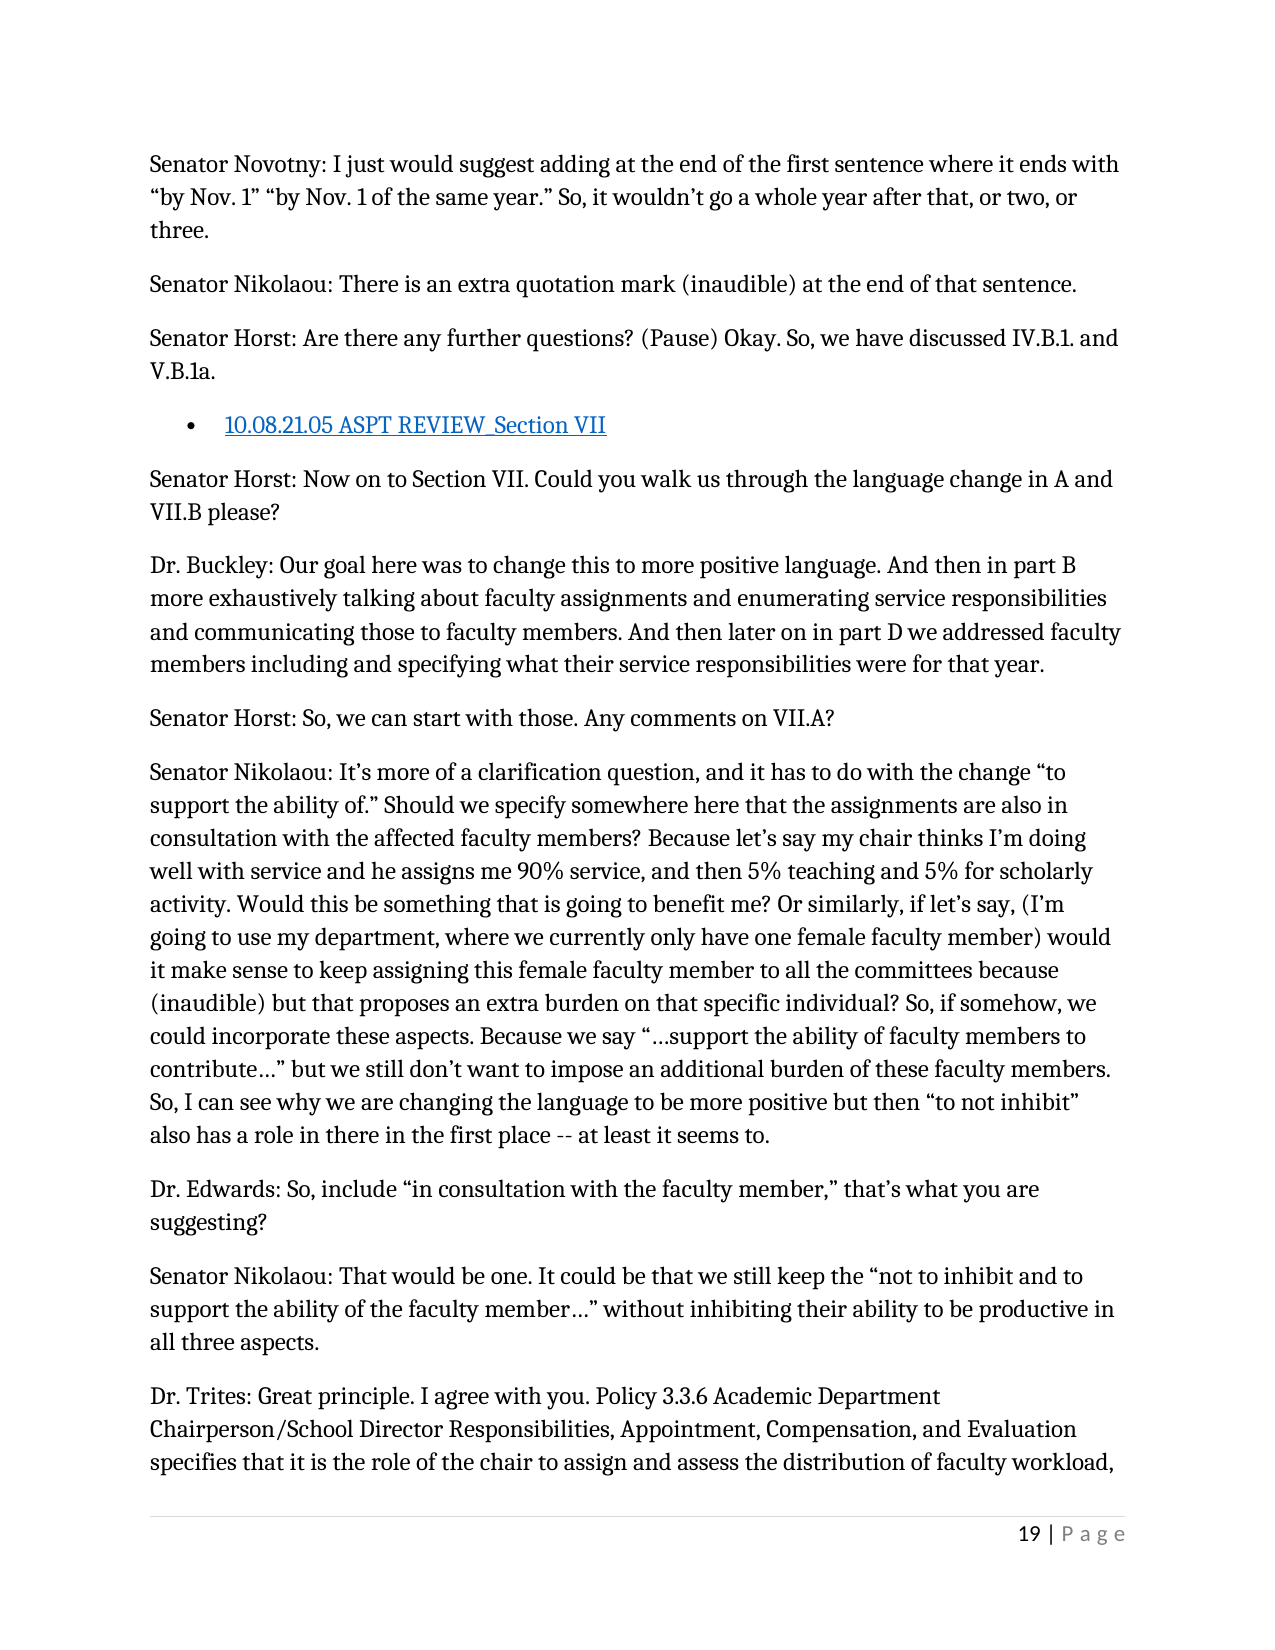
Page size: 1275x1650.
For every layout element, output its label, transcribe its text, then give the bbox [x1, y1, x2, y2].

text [150, 1382, 1125, 1477]
text Senator Horst: Are there any further questions? (Pause) Okay. So, we have discussed IV.B.1. and V.B.1a. [150, 324, 1125, 386]
text Senator Novotny: I just would suggest adding at the end of the first sentence where it ends with “by Nov. 1” “by Nov. 1 of the same year.” So, it wouldn’t go a whole year after that, or two, or three. [150, 150, 1125, 245]
text Senator Nikolaou: There is an extra quotation mark (inaudible) at the end of that sentence. [150, 270, 1125, 299]
text Senator Horst: So, we can start with those. Any comments on VII.A? [150, 704, 1125, 733]
list 10.08.21.05 ASPT REVIEW_Section VII [187, 411, 1125, 439]
text Senator Nikolaou: That would be one. It could be that we still keep the “not to inhibit and to support the ability of the faculty member…” without inhibiting their ability to be productive in all three aspects. [150, 1262, 1125, 1357]
text Dr. Edwards: So, include “in consultation with the faculty member,” that’s what you are suggesting? [150, 1175, 1125, 1237]
text Senator Nikolaou: It’s more of a clarification question, and it has to do with the change “to support the ability of.” Should we specify somewhere here that the assignments are also in consultation with the affected faculty members? Because let’s say my chair thinks I’m doing well with service and he assigns me 90% service, and then 5% teaching and 5% for scholarly activity. Would this be something that is going to benefit me? Or similarly, if let’s say, (I’m going to use my department, where we currently only have one female faculty member) would it make sense to keep assigning this female faculty member to all the committees because (inaudible) but that proposes an extra burden on that specific individual? So, if somehow, we could incorporate these aspects. Because we say “…support the ability of faculty members to contribute…” but we still don’t want to impose an additional burden of these faculty members. So, I can see why we are changing the language to be more positive but then “to not inhibit” also has a role in there in the first place -- at least it seems to. [150, 758, 1125, 1150]
text Senator Horst: Now on to Section VII. Could you walk us through the language change in A and VII.B please? [150, 464, 1125, 526]
text Dr. Buckley: Our goal here was to change this to more positive language. And then in part B more exhaustively talking about faculty assignments and enumerating service responsibilities and communicating those to faculty members. And then later on in part D we addressed faculty members including and specifying what their service responsibilities were for that year. [150, 551, 1125, 679]
